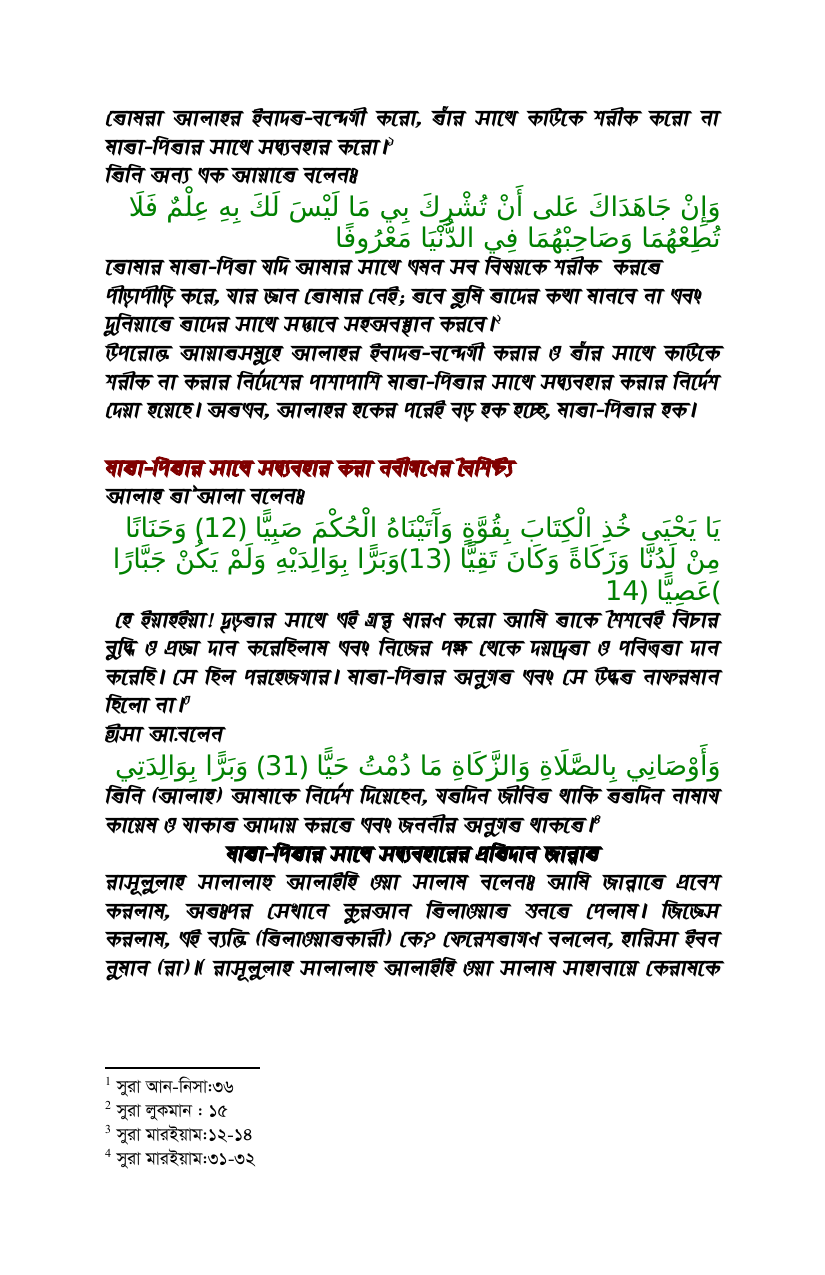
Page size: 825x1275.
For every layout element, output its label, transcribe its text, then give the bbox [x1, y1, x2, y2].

text gvZv-wcZvi mv‡_ mØ¨envi Kiv bexM‡Yi ˆewkó¨ [105, 454, 720, 483]
text Dc‡iv³ AvqvZmgy‡n Avj­vni Bev`Z-e‡›`Mx Kivi I Zuvi mv‡_ KvD‡K kixK bv Kivi wb‡©`‡ki cvkvcvwk gvZv-wcZvi mv‡_ mØ¨envi Kivi wb‡`©k †`qv n‡q‡Q| AZGe, Avj­vni n‡Ki c‡iB eo nK n‡”Q, gvZv-wcZvi nK| [105, 340, 720, 426]
text gvZv-wcZvi mv‡_ mØ¨env‡ii cÖwZ`vb RvbœvZ [105, 840, 720, 869]
text وَإِنْ جَاهَدَاكَ عَلى أَنْ تُشْرِكَ بِي مَا لَيْسَ لَكَ بِهِ عِلْمٌ فَلَا تُطِعْهُمَا وَصَاحِبْهُمَا فِي الدُّنْيَا مَعْرُوفًا [105, 191, 720, 254]
text wZwb Ab¨ GK Avqv‡Z e‡jbt [105, 162, 720, 191]
text Avj­vn ZvÕAvjv e‡jbt [105, 483, 720, 512]
text †n BqvnBqv! `„oZvi mv‡_ GB MÖš’ aviY K‡iv Avwg Zv‡K ˆkk‡eB wePvi eyw× I cÖÁv `vb K‡iwQjvg Ges wb‡Ri c¶ †_‡K `qv`ªZv I cweÎZv `vb K‡iwQ| †m wQj ci‡nRMvi| gvZv-wcZvi AbyMZ Ges †m D×Z bvdigvb wQ‡jv bv| [105, 607, 720, 721]
text ‡Zvgvi gvZv-wcZv hw` Avgvi mv‡_ Ggb me welq‡K kixK Ki‡Z cxovcxwo K‡i, hvi Ávb †Zvgvi †bB; Z‡e Zzwg Zv‡`i K_v gvb‡e bv Ges `ywbqv‡Z Zv‡`i mv‡_ m™¢v‡e mnAe¯’vb Ki‡e| [105, 254, 720, 340]
text wZwb (Avj­vn) Avgv‡K wb‡`©k w`‡q‡Qb, hZw`b RxweZ _vwK ZZw`b bvgvh Kv‡qg I hvKvZ Av`vq Ki‡Z Ges Rbbxi AbyMZ _vK‡Z| [105, 783, 720, 840]
text Cmv Av.e‡jb [105, 721, 720, 750]
text ‎وَأَوْصَانِي بِالصَّلَاةِ وَالزَّكَاةِ مَا دُمْتُ حَيًّا ﴿31﴾ وَبَرًّا بِوَالِدَتِي [105, 750, 720, 783]
text يَا يَحْيَى خُذِ الْكِتَابَ بِقُوَّةٍ وَآَتَيْنَاهُ الْحُكْمَ صَبِيًّا ﴿12﴾ وَحَنَانًا مِنْ لَدُنَّا وَزَكَاةً وَكَانَ تَقِيًّا ﴿13﴾وَبَرًّا بِوَالِدَيْهِ وَلَمْ يَكُنْ جَبَّارًا عَصِيًّا ﴿14﴾ [105, 512, 720, 607]
text †Zvgiv Avj­vni Bev`Z-e‡›`Mx K‡iv, Zuvi mv‡_ KvD‡K kixK K‡iv bv gvZv-wcZvi mv‡_ mØ¨envi K‡iv| [105, 105, 720, 162]
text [105, 869, 720, 984]
